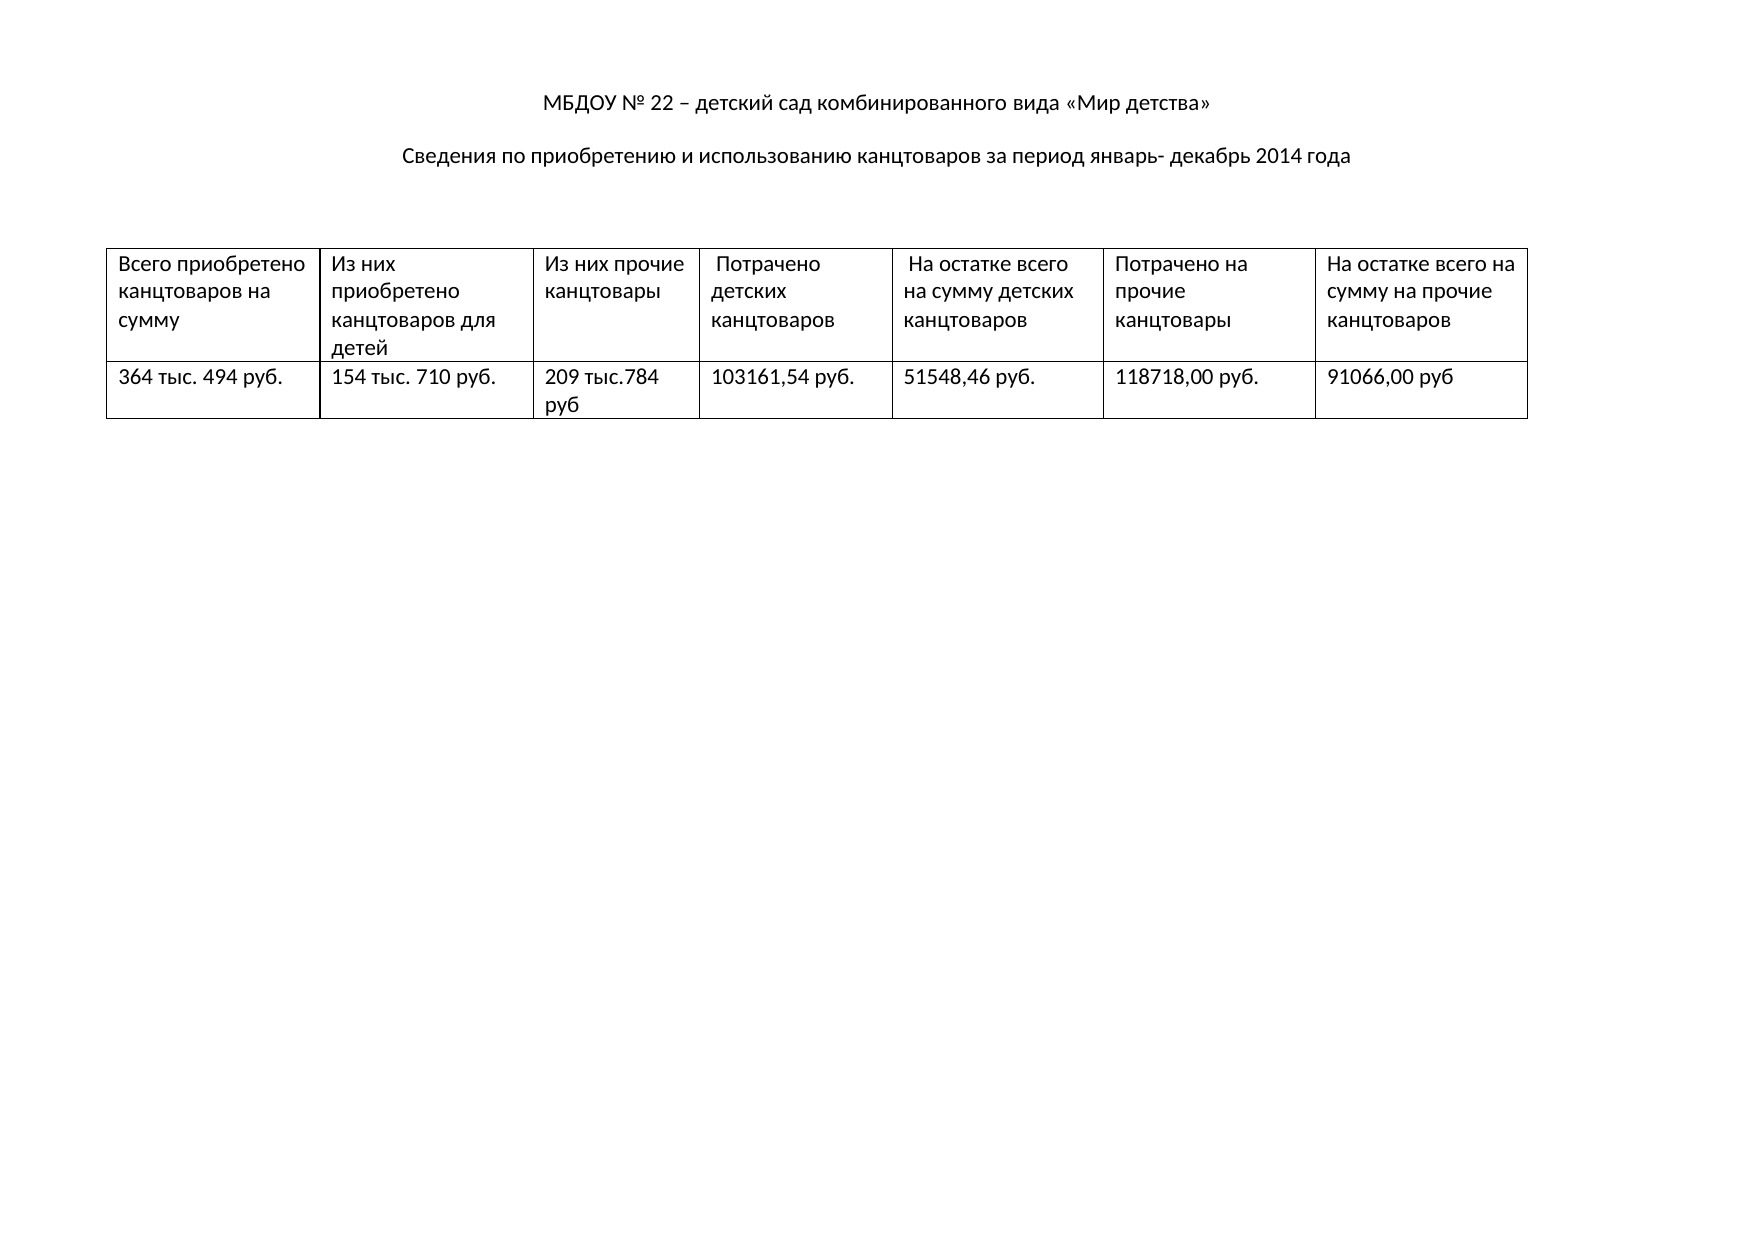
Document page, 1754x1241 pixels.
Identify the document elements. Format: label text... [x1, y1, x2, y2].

text МБДОУ № 22 – детский сад комбинированного вида «Мир детства» [118, 88, 1636, 117]
table_cell 154 тыс. 710 руб. [321, 362, 533, 418]
table_header На остатке всего на сумму на прочие канцтоваров [1316, 249, 1527, 361]
table_cell 364 тыс. 494 руб. [107, 362, 319, 418]
table_cell 103161,54 руб. [700, 362, 892, 418]
table_header На остатке всего на сумму детских канцтоваров [893, 249, 1103, 361]
table_header Потрачено детских канцтоваров [700, 249, 892, 361]
text Сведения по приобретению и использованию канцтоваров за период январь- декабрь 2014 года [118, 142, 1636, 169]
table_cell 51548,46 руб. [893, 362, 1103, 418]
table_cell 118718,00 руб. [1104, 362, 1315, 418]
table_header Всего приобретено канцтоваров на сумму [107, 249, 319, 361]
table_cell 209 тыс.784 руб [534, 362, 699, 418]
table_cell 91066,00 руб [1316, 362, 1527, 418]
table_header Потрачено на прочие канцтовары [1104, 249, 1315, 361]
table_header Из них прочие канцтовары [534, 249, 699, 361]
table_header Из них приобретено канцтоваров для детей [321, 249, 533, 361]
